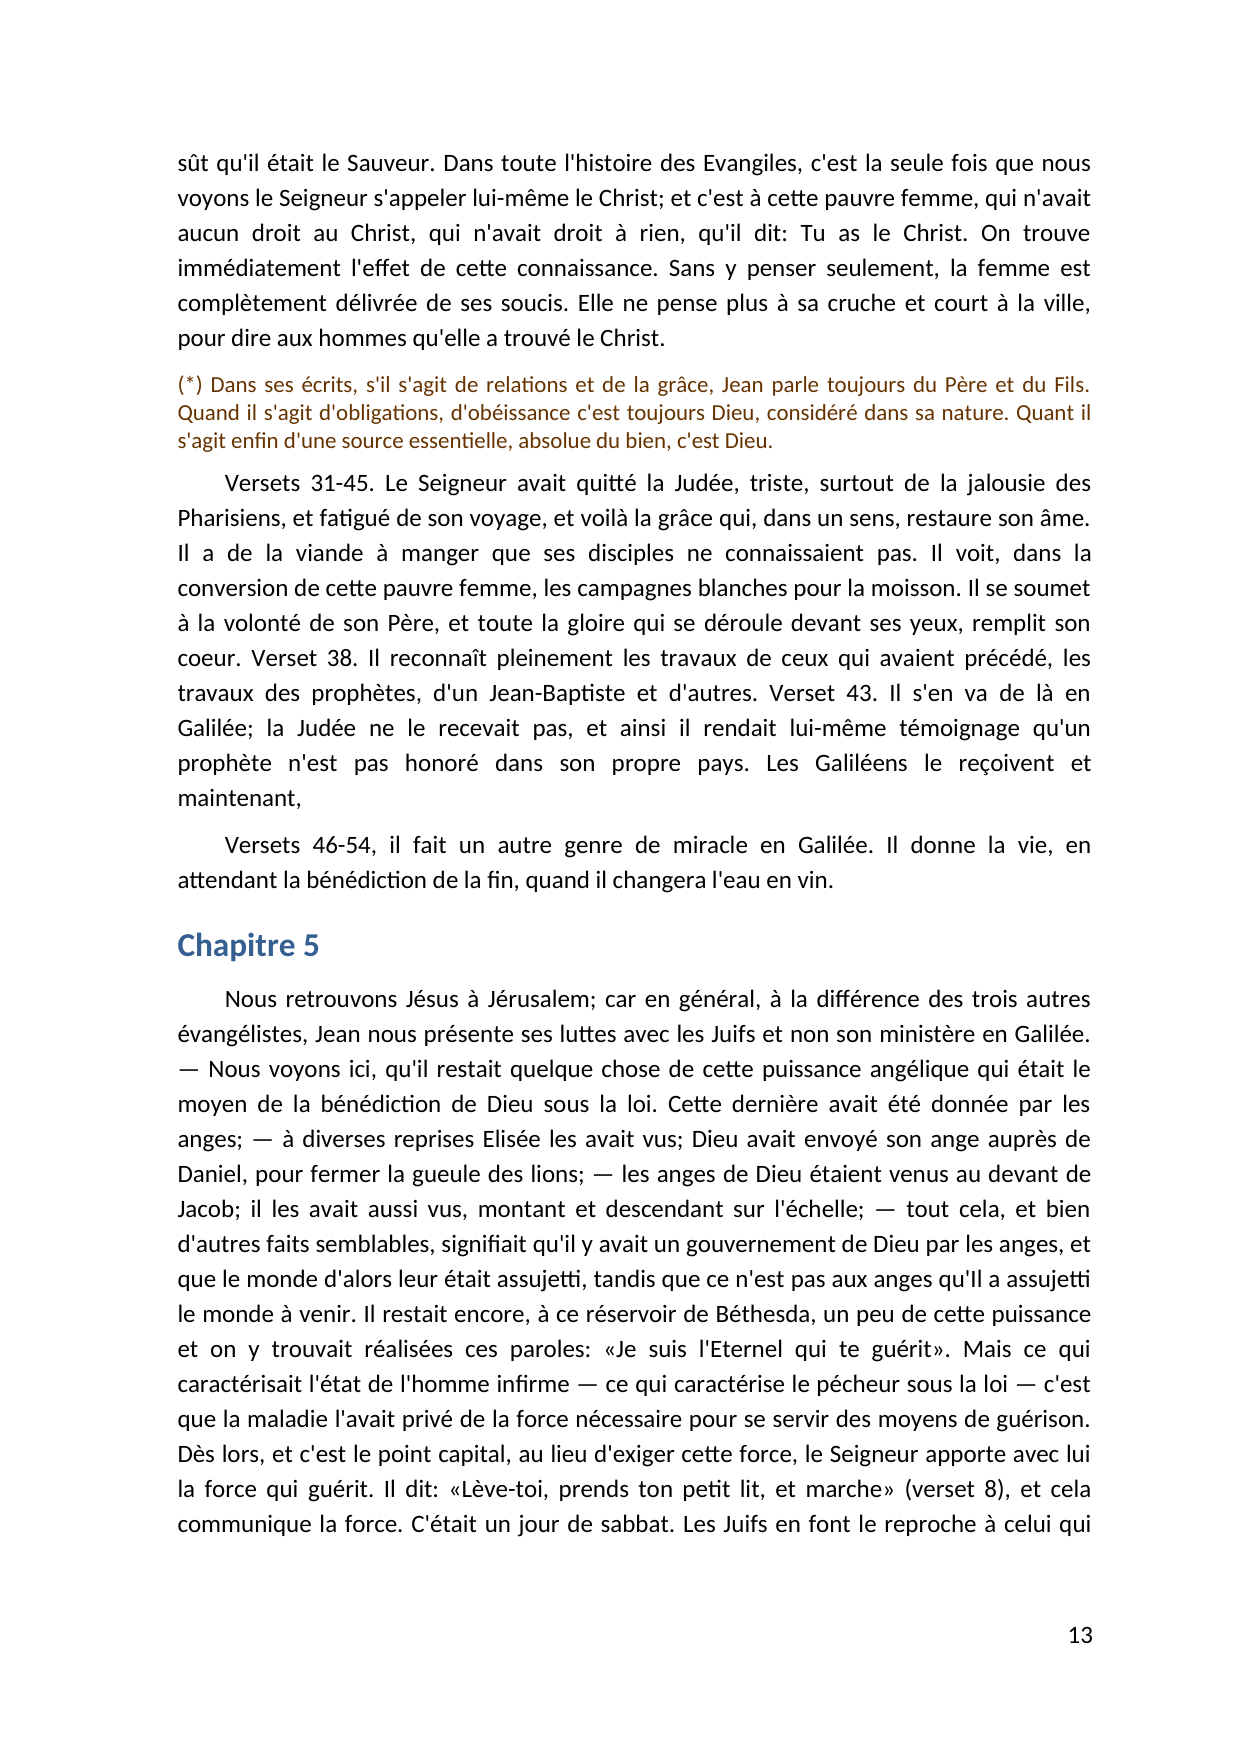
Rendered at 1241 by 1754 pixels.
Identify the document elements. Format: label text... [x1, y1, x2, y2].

text Versets 31-45. Le Seigneur avait quitté la Judée, triste, surtout de la jalousie des Pharisiens, et fatigué de son voyage, et voilà la grâce qui, dans un sens, restaure son âme. Il a de la viande à manger que ses disciples ne connaissaient pas. Il voit, dans la conversion de cette pauvre femme, les campagnes blanches pour la moisson. Il se soumet à la volonté de son Père, et toute la gloire qui se déroule devant ses yeux, remplit son coeur. Verset 38. Il reconnaît pleinement les travaux de ceux qui avaient précédé, les travaux des prophètes, d'un Jean-Baptiste et d'autres. Verset 43. Il s'en va de là en Galilée; la Judée ne le recevait pas, et ainsi il rendait lui-même témoignage qu'un prophète n'est pas honoré dans son propre pays. Les Galiléens le reçoivent et maintenant, [177, 467, 1093, 812]
text (*) Dans ses écrits, s'il s'agit de relations et de la grâce, Jean parle toujours du Père et du Fils. Quand il s'agit d'obligations, d'obéissance c'est toujours Dieu, considéré dans sa nature. Quant il s'agit enfin d'une source essentielle, absolue du bien, c'est Dieu. [177, 370, 1093, 454]
subtitle Chapitre 5 [177, 924, 1093, 965]
text Versets 46-54, il fait un autre genre de miracle en Galilée. Il donne la vie, en attendant la bénédiction de la fin, quand il changera l'eau en vin. [177, 829, 1093, 895]
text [177, 148, 1093, 353]
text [177, 983, 1093, 1539]
